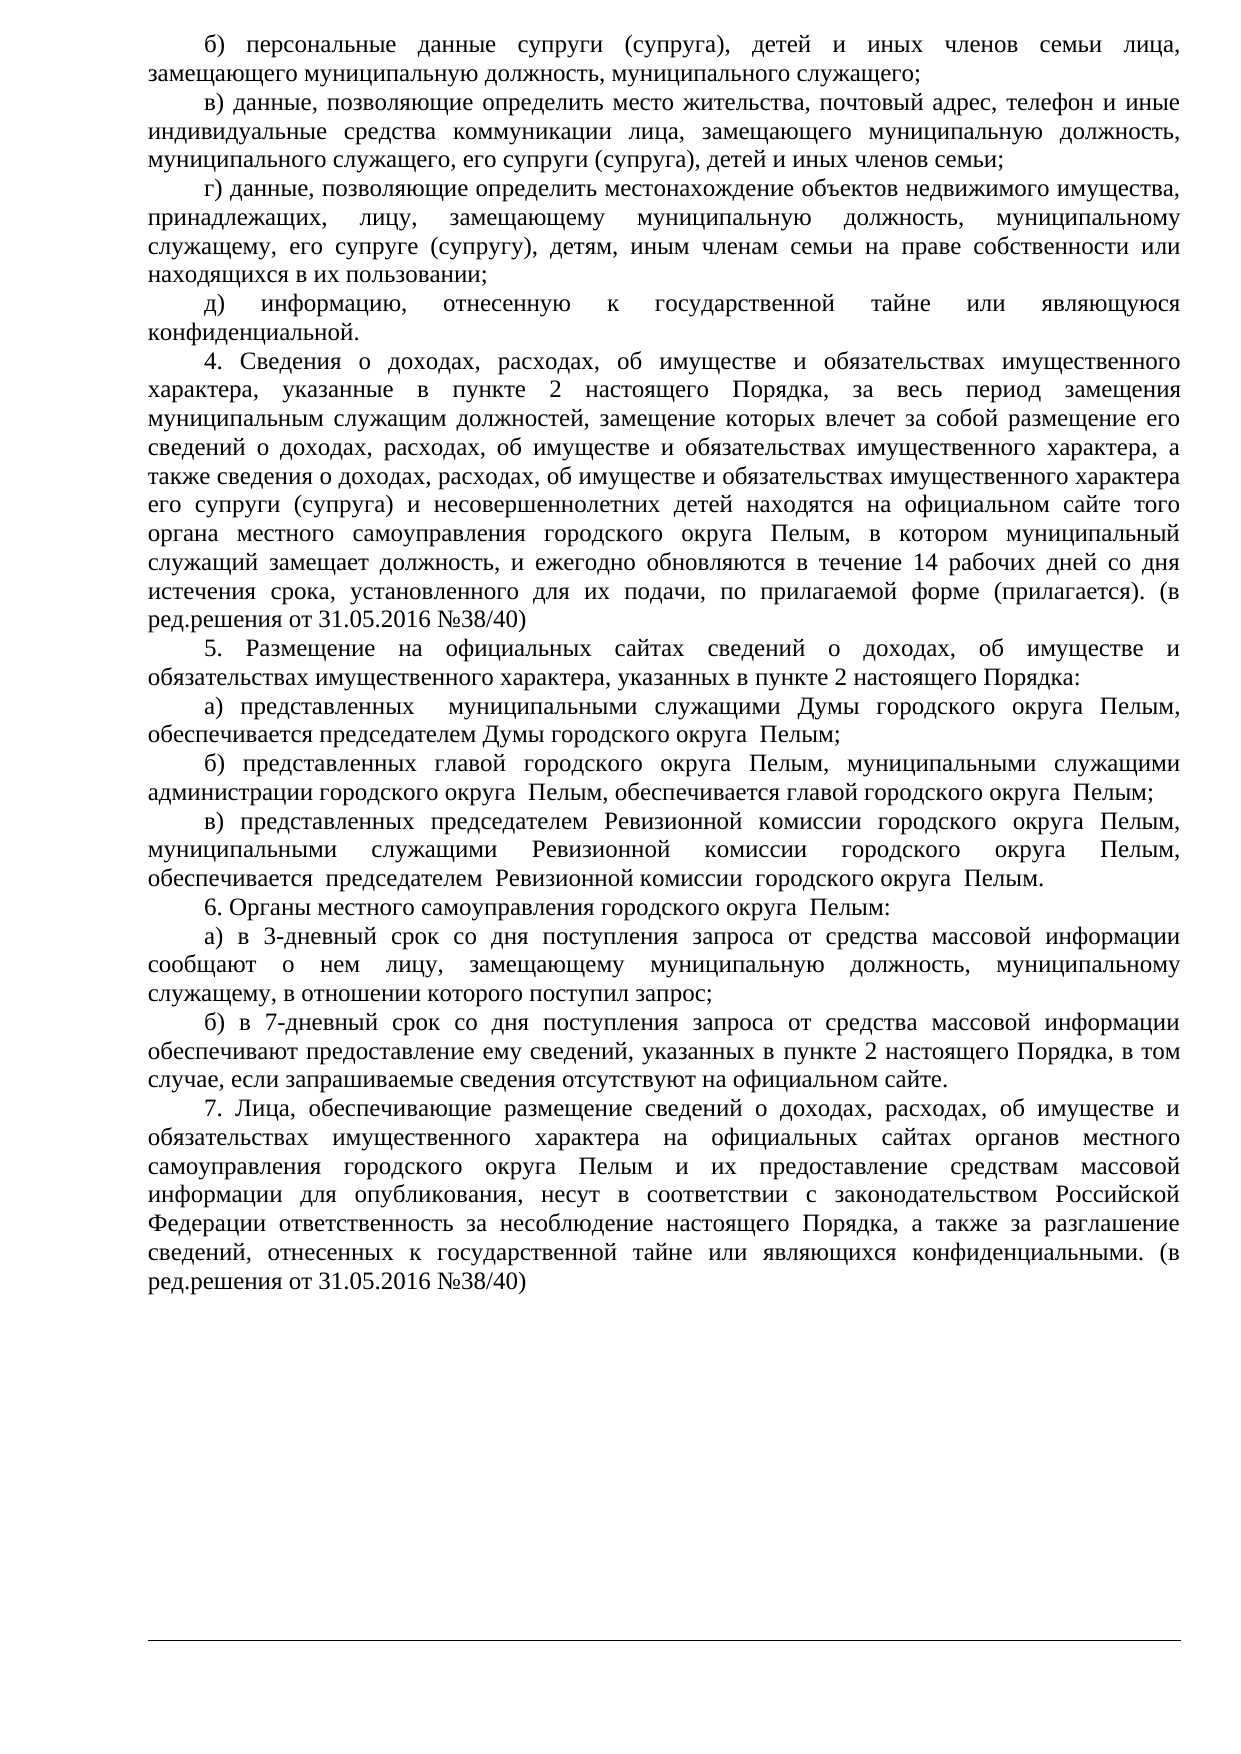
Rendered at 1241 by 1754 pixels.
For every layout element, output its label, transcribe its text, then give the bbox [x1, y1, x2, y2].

text б) в 7-дневный срок со дня поступления запроса от средства массовой информации обеспечивают предоставление ему сведений, указанных в пункте 2 настоящего Порядка, в том случае, если запрашиваемые сведения отсутствуют на официальном сайте. [148, 1007, 1181, 1093]
text 4. Сведения о доходах, расходах, об имуществе и обязательствах имущественного характера, указанные в пункте 2 настоящего Порядка, за весь период замещения муниципальным служащим должностей, замещение которых влечет за собой размещение его сведений о доходах, расходах, об имуществе и обязательствах имущественного характера, а также сведения о доходах, расходах, об имуществе и обязательствах имущественного характера его супруги (супруга) и несовершеннолетних детей находятся на официальном сайте того органа местного самоуправления городского округа Пелым, в котором муниципальный служащий замещает должность, и ежегодно обновляются в течение 14 рабочих дней со дня истечения срока, установленного для их подачи, по прилагаемой форме (прилагается). (в ред.решения от 31.05.2016 №38/40) [148, 346, 1181, 633]
text 5. Размещение на официальных сайтах сведений о доходах, об имуществе и обязательствах имущественного характера, указанных в пункте 2 настоящего Порядка: [148, 633, 1181, 691]
text б) персональные данные супруги (супруга), детей и иных членов семьи лица, замещающего муниципальную должность, муниципального служащего; [148, 29, 1181, 87]
text д) информацию, отнесенную к государственной тайне или являющуюся конфиденциальной. [148, 288, 1181, 346]
text а) в 3-дневный срок со дня поступления запроса от средства массовой информации сообщают о нем лицу, замещающему муниципальную должность, муниципальному служащему, в отношении которого поступил запрос; [148, 921, 1181, 1007]
text 7. Лица, обеспечивающие размещение сведений о доходах, расходах, об имуществе и обязательствах имущественного характера на официальных сайтах органов местного самоуправления городского округа Пелым и их предоставление средствам массовой информации для опубликования, несут в соответствии с законодательством Российской Федерации ответственность за несоблюдение настоящего Порядка, а также за разглашение сведений, отнесенных к государственной тайне или являющихся конфиденциальными. (в ред.решения от 31.05.2016 №38/40) [148, 1093, 1181, 1294]
text 6. Органы местного самоуправления городского округа Пелым: [148, 892, 1181, 921]
text а) представленных муниципальными служащими Думы городского округа Пелым, обеспечивается председателем Думы городского округа Пелым; [148, 691, 1181, 748]
text г) данные, позволяющие определить местонахождение объектов недвижимого имущества, принадлежащих, лицу, замещающему муниципальную должность, муниципальному служащему, его супруге (супругу), детям, иным членам семьи на праве собственности или находящихся в их пользовании; [148, 173, 1181, 288]
text в) представленных председателем Ревизионной комиссии городского округа Пелым, муниципальными служащими Ревизионной комиссии городского округа Пелым, обеспечивается председателем Ревизионной комиссии городского округа Пелым. [148, 806, 1181, 892]
text б) представленных главой городского округа Пелым, муниципальными служащими администрации городского округа Пелым, обеспечивается главой городского округа Пелым; [148, 748, 1181, 806]
text в) данные, позволяющие определить место жительства, почтовый адрес, телефон и иные индивидуальные средства коммуникации лица, замещающего муниципальную должность, муниципального служащего, его супруги (супруга), детей и иных членов семьи; [148, 87, 1181, 173]
